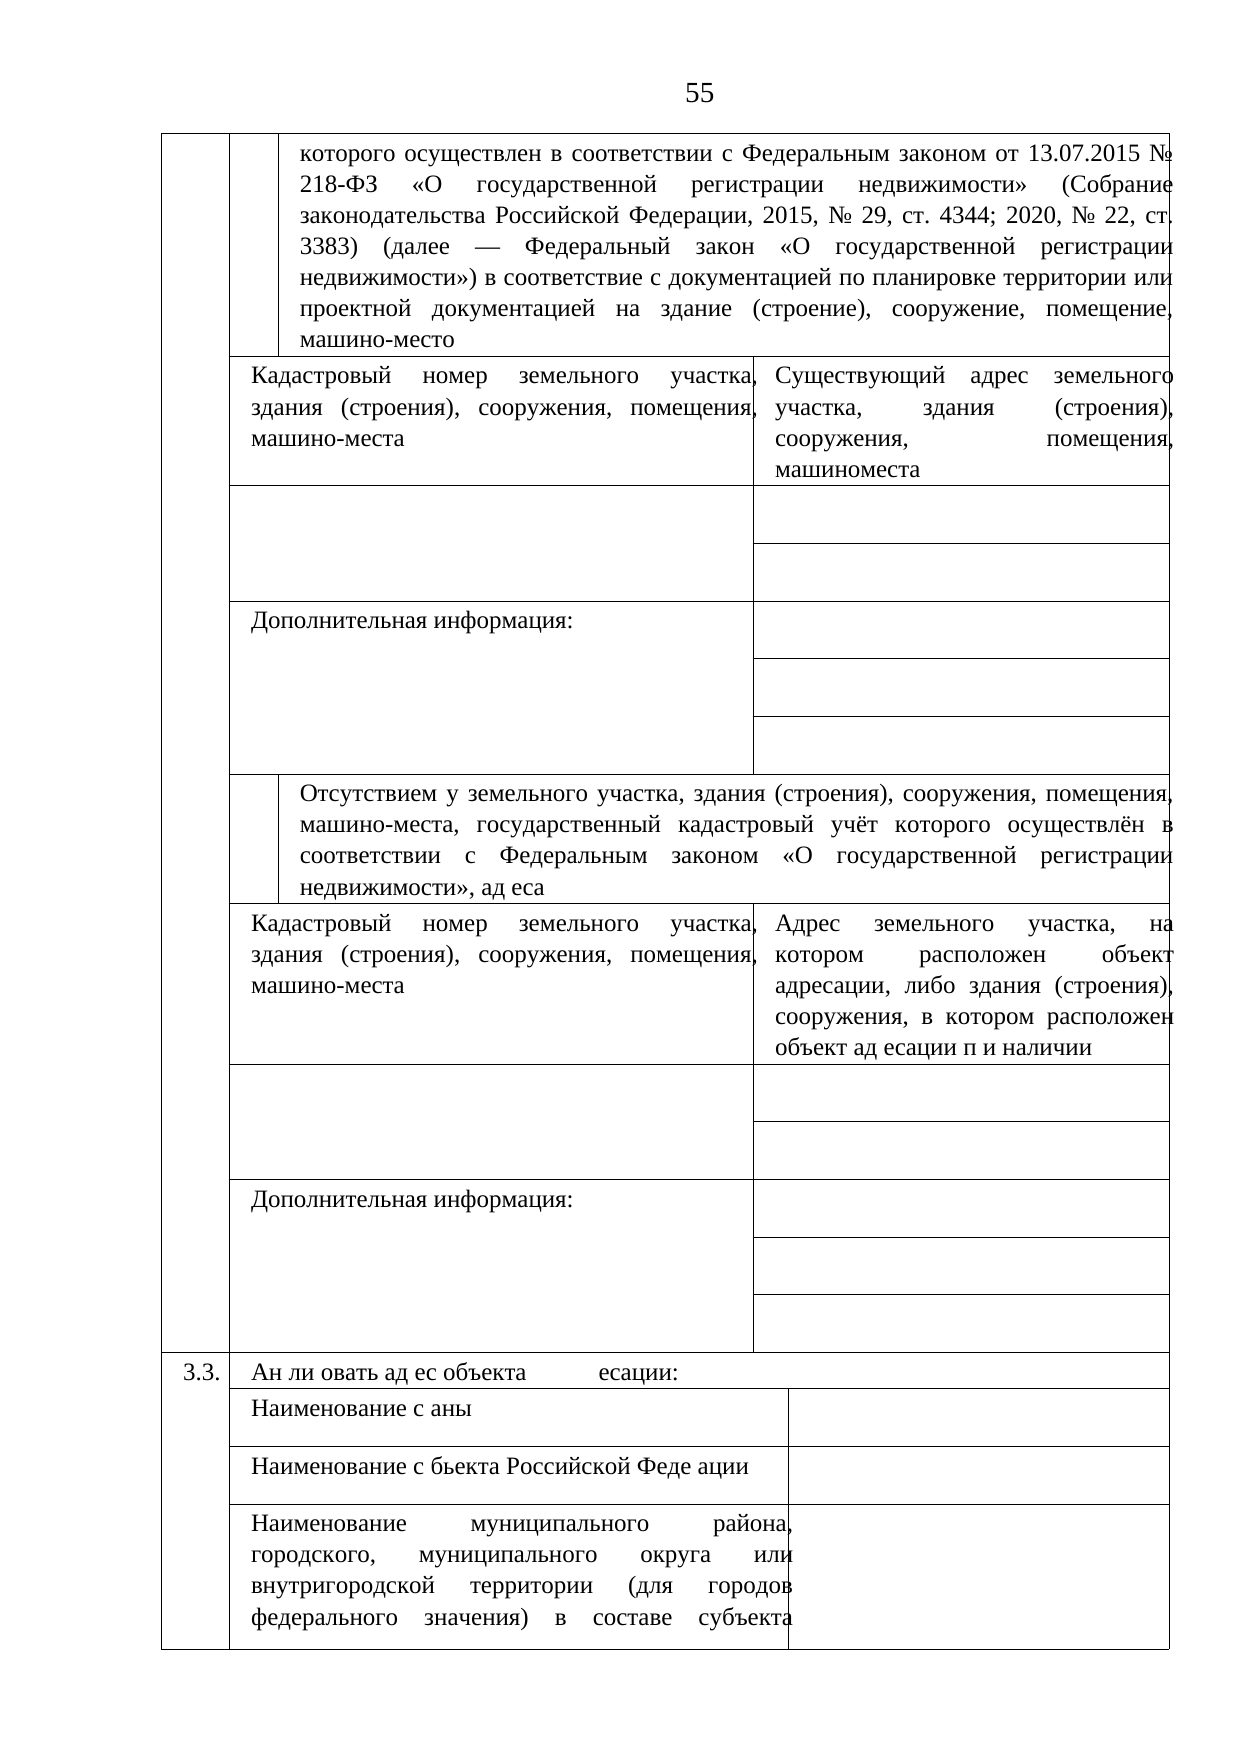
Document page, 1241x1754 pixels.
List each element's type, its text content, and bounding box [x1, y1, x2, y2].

table_cell Существующий адрес земельного участка, здания (строения), сооружения, помещения, машиноместа [754, 357, 1169, 485]
table_cell [754, 717, 1169, 774]
table_cell 3.3. [162, 1353, 229, 1648]
table_header [162, 134, 229, 1352]
table_cell [754, 1122, 1169, 1179]
table_cell [754, 544, 1169, 601]
table_cell [754, 1238, 1169, 1294]
table_header [230, 134, 278, 356]
table_cell Отсутствием у земельного участка, здания (строения), сооружения, помещения, машино-места, государственный кадастровый учёт которого осуществлён в соответствии с Федеральным законом «О государственной регистрации недвижимости», ад еса [279, 775, 1169, 903]
table_cell [754, 486, 1169, 543]
table_cell [754, 602, 1169, 658]
table_cell [754, 1065, 1169, 1121]
table_cell [789, 1447, 1169, 1504]
table_cell Дополнительная информация: [230, 1180, 753, 1352]
table_cell [754, 1180, 1169, 1237]
table_cell [754, 659, 1169, 716]
table_cell Кадастровый номер земельного участка, здания (строения), сооружения, помещения, машино-места [230, 357, 753, 485]
table_cell [789, 1505, 1169, 1648]
table_cell Наименование с аны [230, 1389, 788, 1446]
table_cell есации: [576, 1353, 1169, 1388]
table_cell Ан ли овать ад ес объекта [230, 1353, 576, 1388]
table_cell [789, 1389, 1169, 1446]
table_cell [230, 775, 278, 903]
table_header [279, 134, 1169, 356]
table_cell Дополнительная информация: [230, 602, 753, 774]
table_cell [230, 1505, 788, 1648]
table_cell Кадастровый номер земельного участка, здания (строения), сооружения, помещения, машино-места [230, 904, 753, 1063]
table_cell [230, 486, 753, 601]
table_cell Наименование с бьекта Российской Феде ации [230, 1447, 788, 1504]
table_cell [754, 1295, 1169, 1352]
table_cell Адрес земельного участка, на котором расположен объект адресации, либо здания (строения), сооружения, в котором расположен объект ад есации п и наличии [754, 904, 1169, 1063]
table_cell [230, 1065, 753, 1179]
